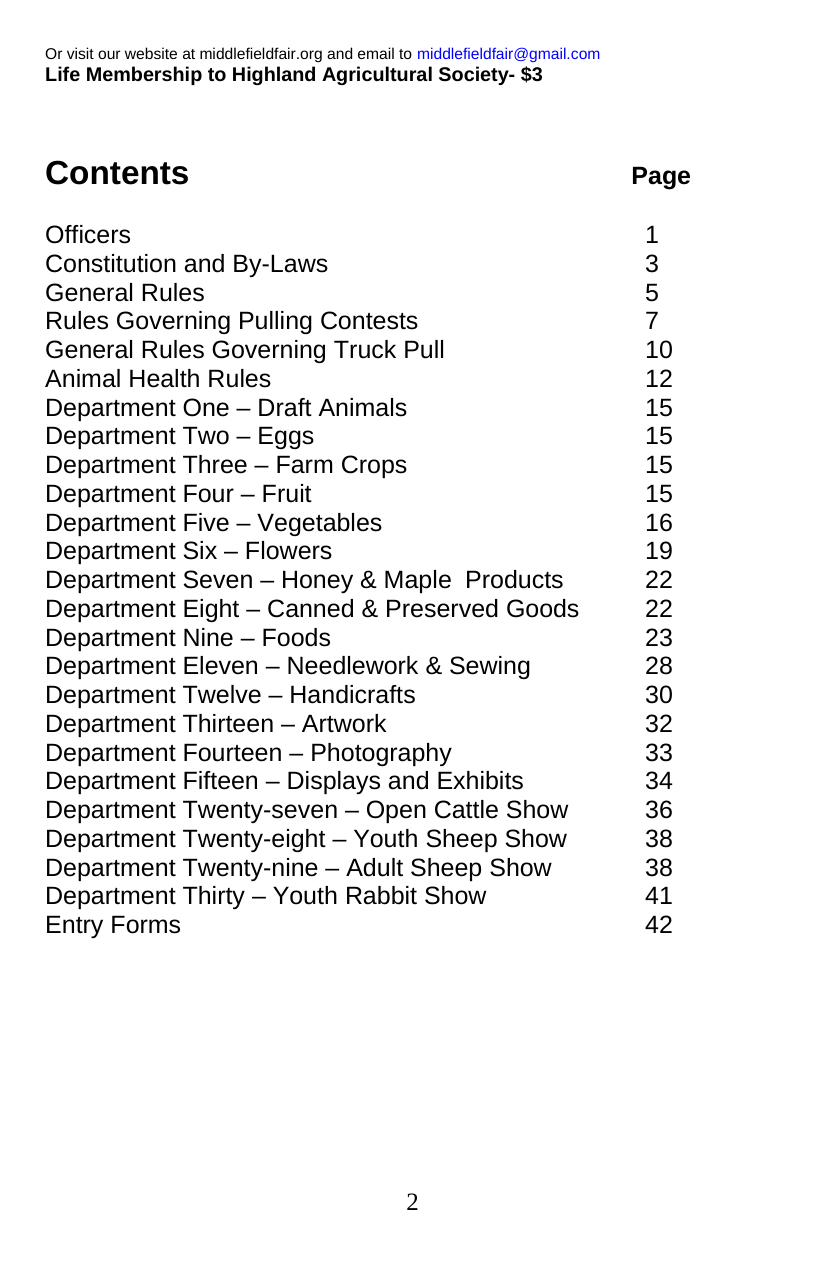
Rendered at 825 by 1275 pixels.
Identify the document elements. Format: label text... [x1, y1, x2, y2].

text Department Eleven – Needlework & Sewing 28 [45, 651, 780, 680]
text Officers 1 [45, 220, 780, 249]
text Department Twenty-eight – Youth Sheep Show 38 [45, 824, 780, 853]
text General Rules 5 [45, 278, 780, 306]
text Life Membership to Highland Agricultural Society- $3 [45, 63, 825, 86]
text Rules Governing Pulling Contests 7 [45, 306, 780, 335]
text Department One – Draft Animals 15 [45, 393, 780, 421]
text Department Three – Farm Crops 15 [45, 450, 780, 479]
text Department Twelve – Handicrafts 30 [45, 680, 780, 709]
text Animal Health Rules 12 [45, 364, 780, 393]
text Contents Page [45, 153, 780, 191]
text Department Four – Fruit 15 [45, 479, 780, 508]
text Department Nine – Foods 23 [45, 623, 780, 651]
text Department Seven – Honey & Maple Products 22 [45, 565, 780, 594]
text Constitution and By-Laws 3 [45, 249, 780, 278]
text Department Thirteen – Artwork 32 [45, 709, 780, 738]
text Department Six – Flowers 19 [45, 536, 780, 565]
text Department Five – Vegetables 16 [45, 508, 780, 536]
text Department Fifteen – Displays and Exhibits 34 [45, 766, 780, 795]
text Department Thirty – Youth Rabbit Show 41 [45, 881, 780, 910]
text Or visit our website at middlefieldfair.org and email to middlefieldfair@gmail.com [45, 45, 825, 63]
text Entry Forms 42 [45, 910, 780, 939]
text General Rules Governing Truck Pull 10 [45, 335, 780, 364]
text Department Twenty-nine – Adult Sheep Show 38 [45, 853, 780, 881]
text Department Twenty-seven – Open Cattle Show 36 [45, 795, 780, 824]
text Department Two – Eggs 15 [45, 421, 780, 450]
text Department Fourteen – Photography 33 [45, 738, 780, 766]
text Department Eight – Canned & Preserved Goods 22 [45, 594, 780, 623]
